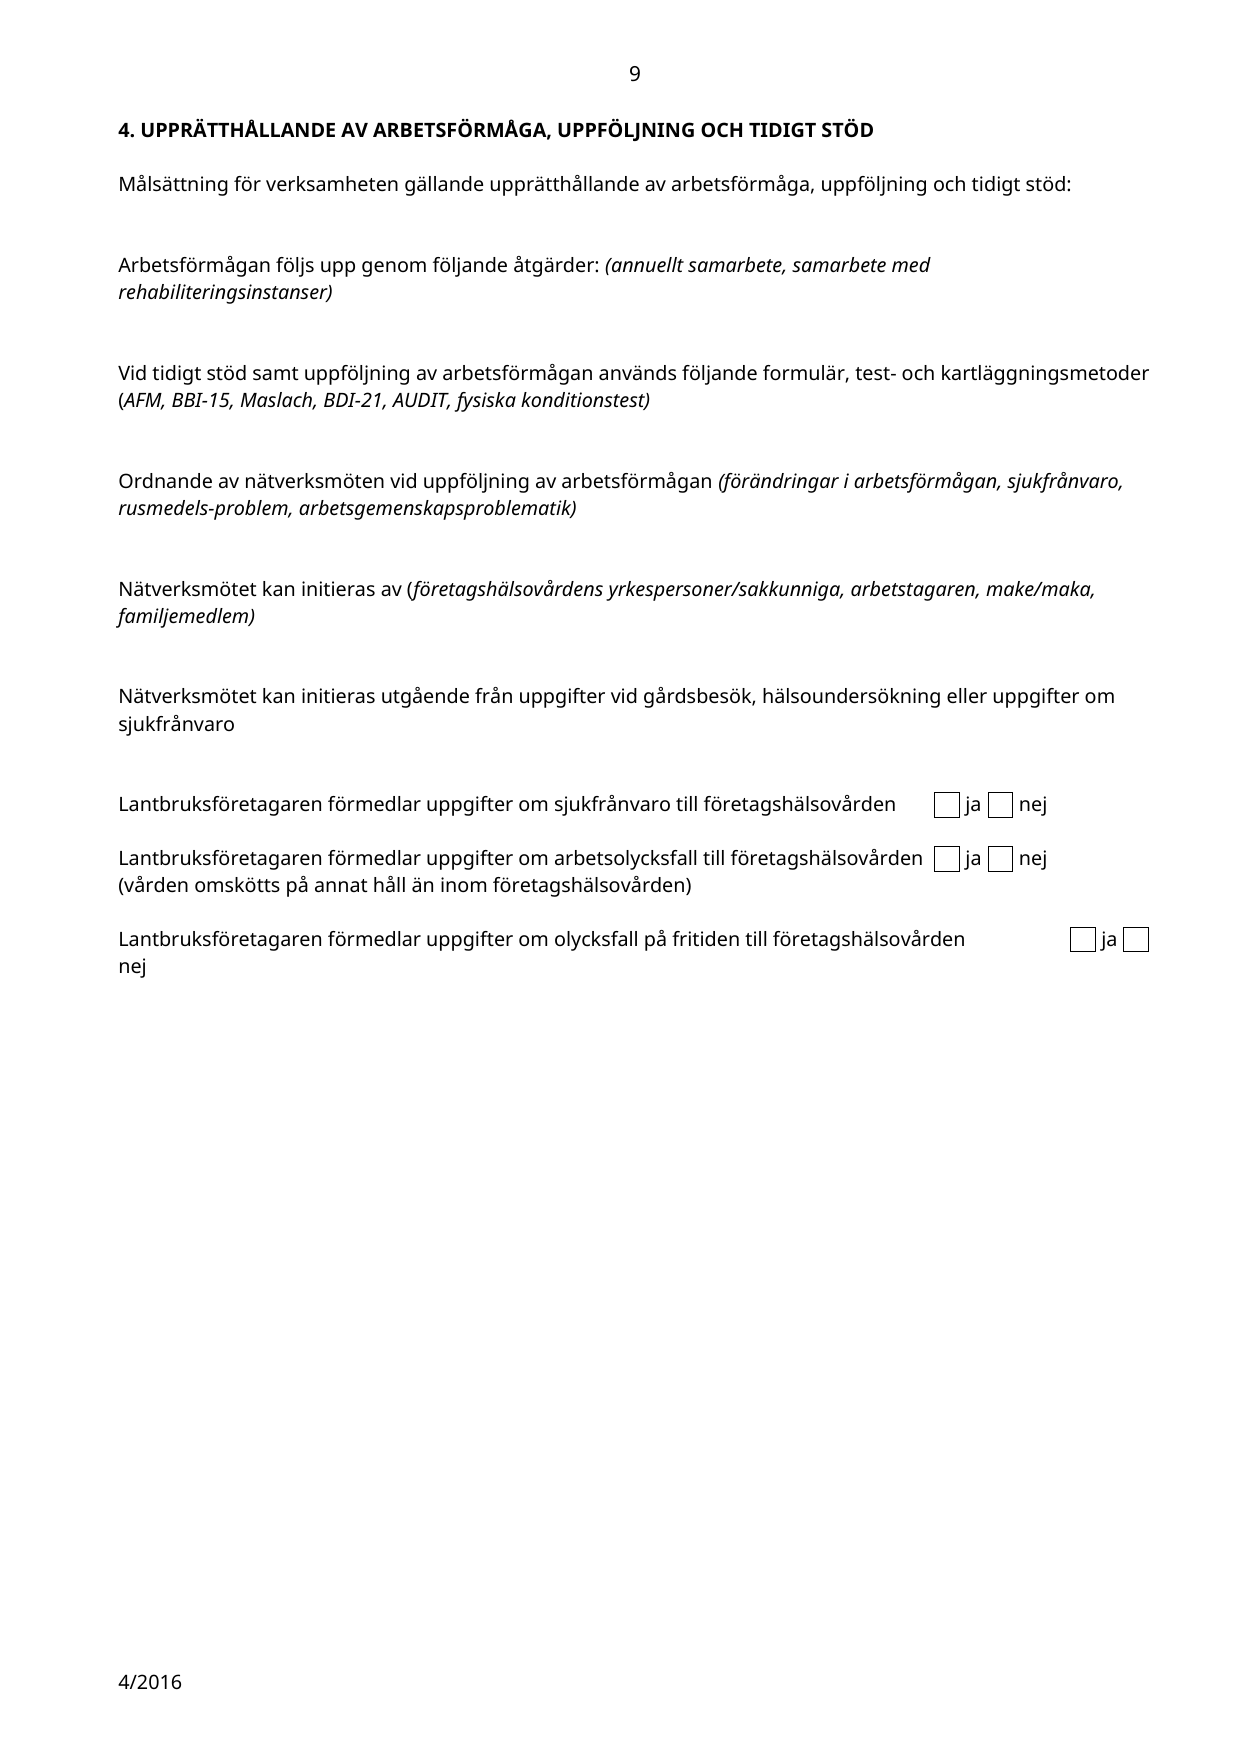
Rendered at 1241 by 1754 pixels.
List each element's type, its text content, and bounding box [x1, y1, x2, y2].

text Nätverksmötet kan initieras utgående från uppgifter vid gårdsbesök, hälsoundersökning eller uppgifter om sjukfrånvaro [118, 683, 1152, 737]
text Lantbruksföretagaren förmedlar uppgifter om arbetsolycksfall till företagshälsovården ja nej [118, 845, 1152, 872]
text Målsättning för verksamheten gällande upprätthållande av arbetsförmåga, uppföljning och tidigt stöd: [118, 170, 1146, 197]
text 4. UPPRÄTTHÅLLANDE AV ARBETSFÖRMÅGA, UPPFÖLJNING OCH TIDIGT STÖD [118, 116, 1152, 143]
text Lantbruksföretagaren förmedlar uppgifter om sjukfrånvaro till företagshälsovården ja nej [118, 791, 1152, 818]
text Lantbruksföretagaren förmedlar uppgifter om olycksfall på fritiden till företagshälsovården ja nej [118, 926, 1152, 979]
text Nätverksmötet kan initieras av (företagshälsovårdens yrkespersoner/sakkunniga, arbetstagaren, make/maka, familjemedlem) [118, 575, 1152, 629]
text Vid tidigt stöd samt uppföljning av arbetsförmågan används följande formulär, test- och kartläggningsmetoder (AFM, BBI-15, Maslach, BDI-21, AUDIT, fysiska konditionstest) [118, 359, 1152, 413]
text Arbetsförmågan följs upp genom följande åtgärder: (annuellt samarbete, samarbete med rehabiliteringsinstanser) [118, 251, 1146, 305]
text (vården omskötts på annat håll än inom företagshälsovården) [118, 872, 1152, 899]
text Ordnande av nätverksmöten vid uppföljning av arbetsförmågan (förändringar i arbetsförmågan, sjukfrånvaro, rusmedels-problem, arbetsgemenskapsproblematik) [118, 467, 1152, 521]
